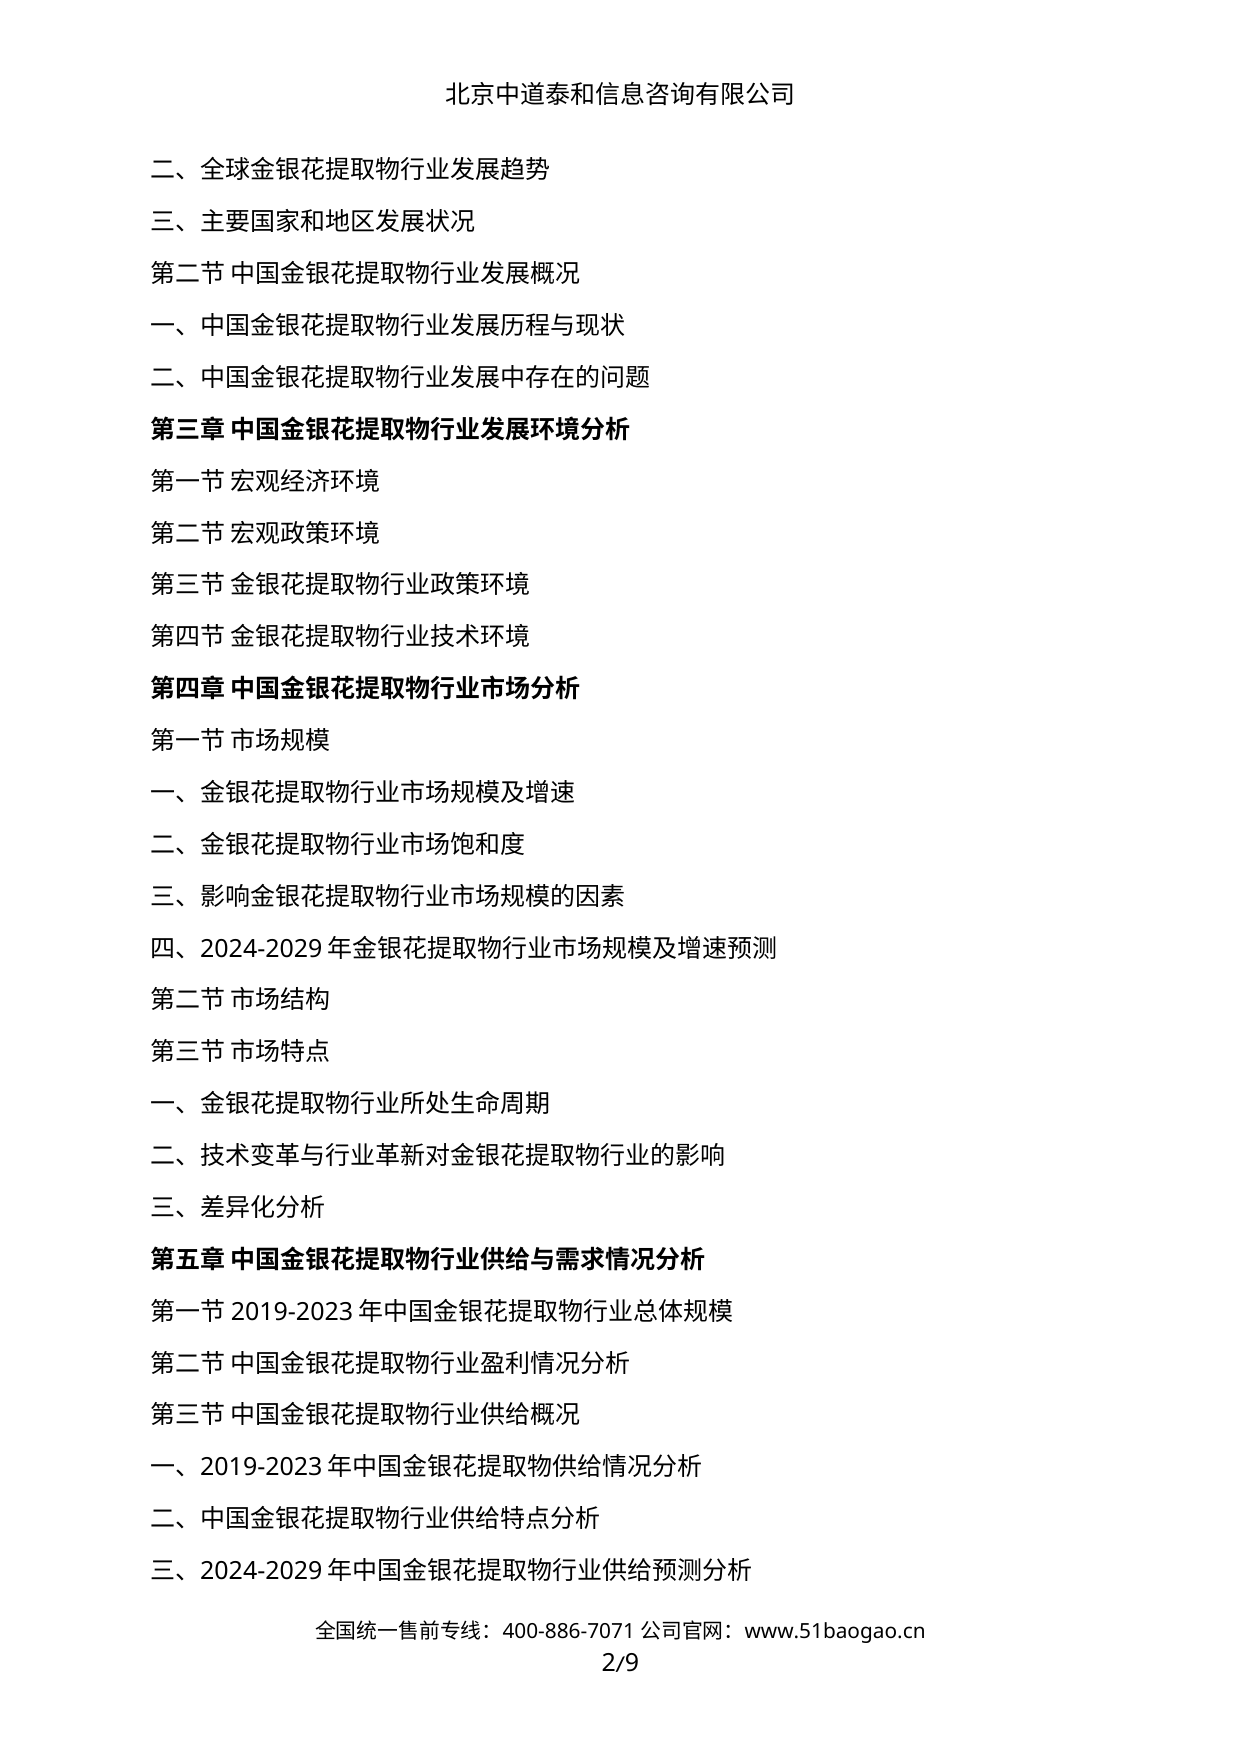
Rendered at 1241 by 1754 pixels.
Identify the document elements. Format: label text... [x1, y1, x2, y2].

text 第三节 金银花提取物行业政策环境 [150, 565, 1090, 601]
text 第二节 中国金银花提取物行业盈利情况分析 [150, 1343, 1090, 1379]
text 一、2019-2023年中国金银花提取物供给情况分析 [150, 1447, 1090, 1483]
text 第四节 金银花提取物行业技术环境 [150, 617, 1090, 653]
text 二、金银花提取物行业市场饱和度 [150, 824, 1090, 861]
text 第三章 中国金银花提取物行业发展环境分析 [150, 409, 1090, 446]
text 四、2024-2029年金银花提取物行业市场规模及增速预测 [150, 928, 1090, 964]
text 第一节 2019-2023年中国金银花提取物行业总体规模 [150, 1291, 1090, 1327]
text 第二节 中国金银花提取物行业发展概况 [150, 254, 1090, 290]
text 第四章 中国金银花提取物行业市场分析 [150, 669, 1090, 705]
text 二、中国金银花提取物行业供给特点分析 [150, 1499, 1090, 1535]
text 三、主要国家和地区发展状况 [150, 202, 1090, 238]
text 三、2024-2029年中国金银花提取物行业供给预测分析 [150, 1551, 1090, 1587]
text 第一节 市场规模 [150, 721, 1090, 757]
text 一、金银花提取物行业所处生命周期 [150, 1084, 1090, 1120]
text 第三节 中国金银花提取物行业供给概况 [150, 1395, 1090, 1431]
text 二、全球金银花提取物行业发展趋势 [150, 150, 1090, 186]
text 二、中国金银花提取物行业发展中存在的问题 [150, 357, 1090, 394]
text 第一节 宏观经济环境 [150, 461, 1090, 497]
text 第三节 市场特点 [150, 1032, 1090, 1068]
text 三、差异化分析 [150, 1187, 1090, 1224]
text 第二节 宏观政策环境 [150, 513, 1090, 549]
text 一、金银花提取物行业市场规模及增速 [150, 772, 1090, 809]
text 三、影响金银花提取物行业市场规模的因素 [150, 876, 1090, 912]
text 第五章 中国金银花提取物行业供给与需求情况分析 [150, 1239, 1090, 1276]
text 第二节 市场结构 [150, 980, 1090, 1016]
text 二、技术变革与行业革新对金银花提取物行业的影响 [150, 1136, 1090, 1172]
text 一、中国金银花提取物行业发展历程与现状 [150, 306, 1090, 342]
